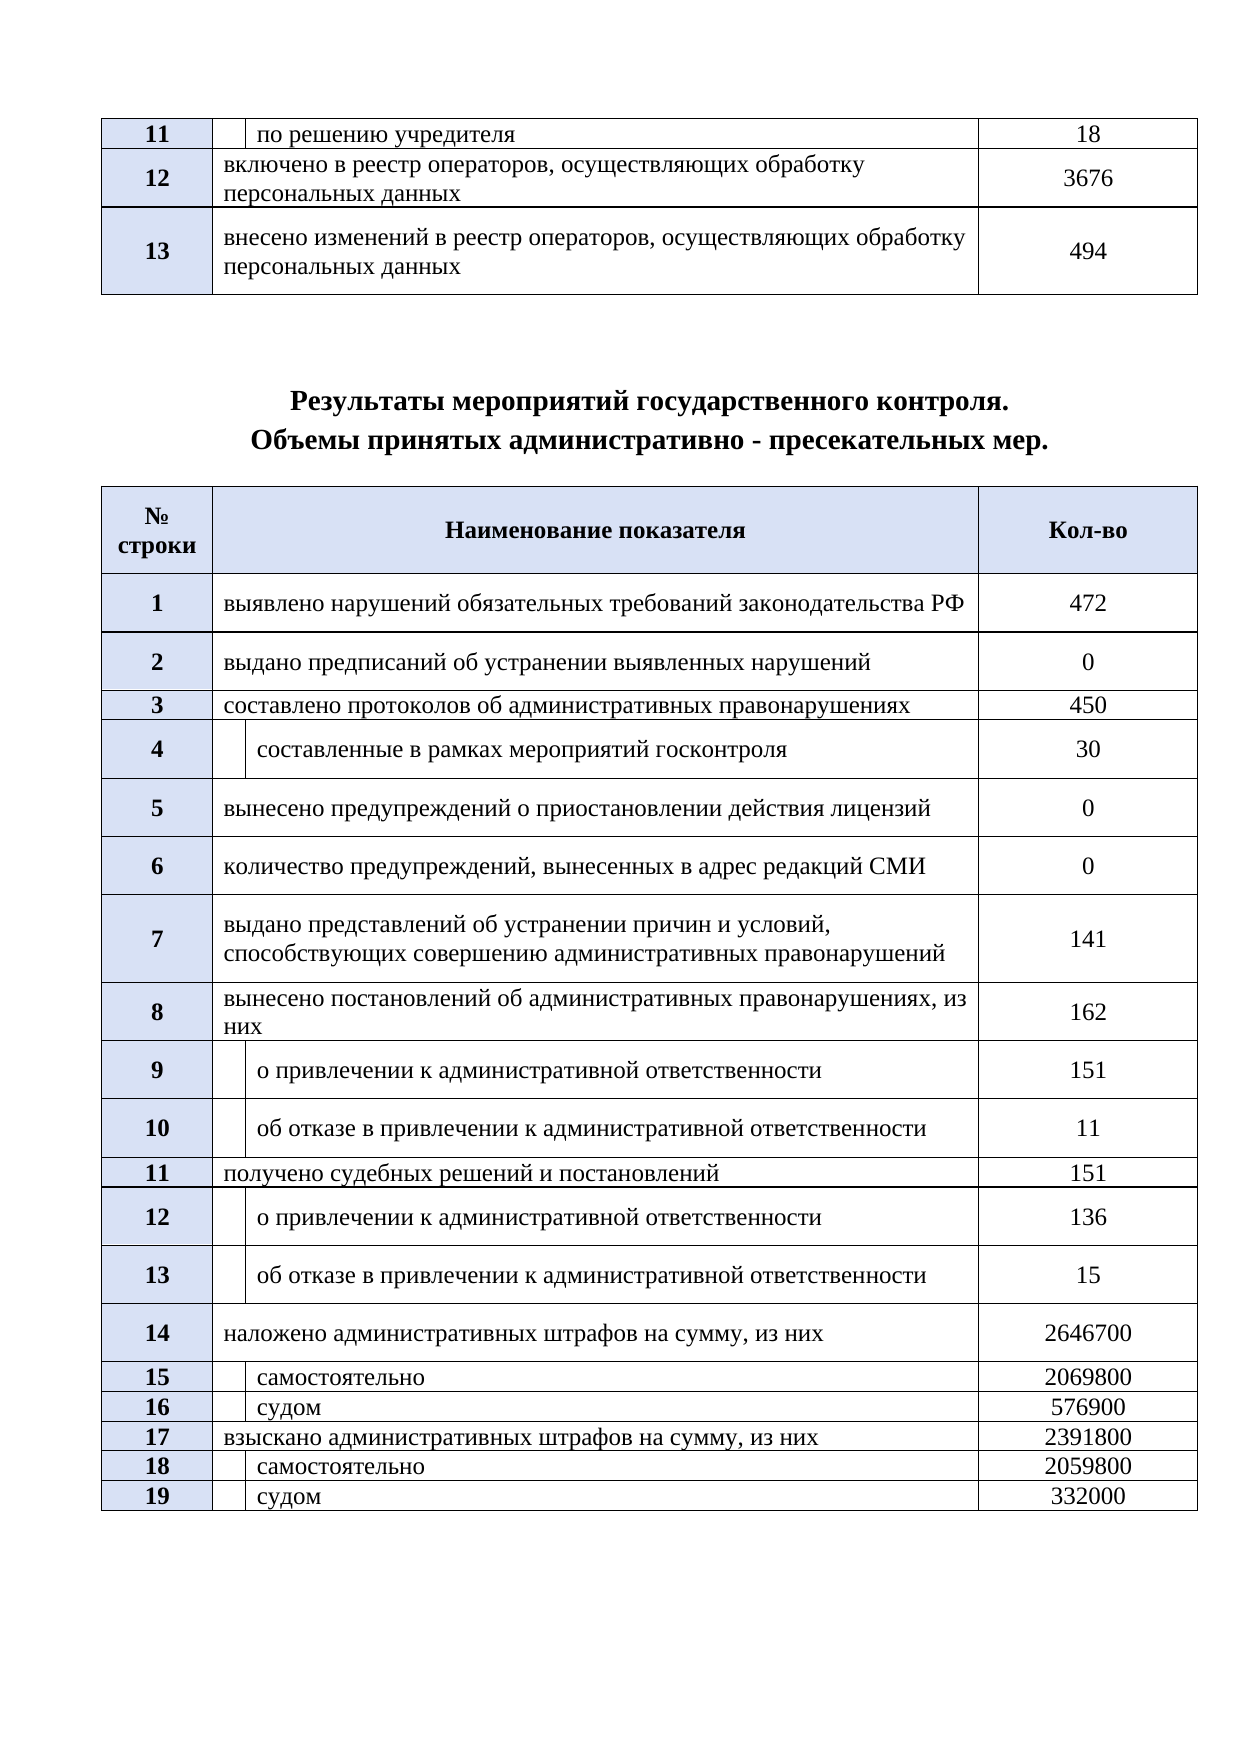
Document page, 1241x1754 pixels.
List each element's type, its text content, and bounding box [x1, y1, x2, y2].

table_cell 12 [102, 1188, 212, 1244]
table_cell 11 [102, 1158, 212, 1186]
table_cell составлено протоколов об административных правонарушениях [213, 691, 978, 719]
table_cell 18 [102, 1451, 212, 1480]
table_cell 10 [102, 1099, 212, 1157]
table_cell 3 [102, 691, 212, 719]
table_cell наложено административных штрафов на сумму, из них [213, 1304, 978, 1361]
table_cell выявлено нарушений обязательных требований законодательства РФ [213, 574, 978, 631]
table_cell судом [246, 1481, 978, 1510]
table_cell 151 [979, 1158, 1197, 1186]
table_cell выдано представлений об устранении причин и условий, способствующих совершению административных правонарушений [213, 895, 978, 982]
table_cell 30 [979, 720, 1197, 778]
table_cell 576900 [979, 1392, 1197, 1421]
table_cell по решению учредителя [246, 119, 978, 148]
table_cell 1 [102, 574, 212, 631]
table_cell 2391800 [979, 1422, 1197, 1450]
table_cell 13 [102, 1246, 212, 1303]
table_cell об отказе в привлечении к административной ответственности [246, 1246, 978, 1303]
table_cell 15 [979, 1246, 1197, 1303]
table_cell [213, 1481, 245, 1510]
table_cell 18 [979, 119, 1197, 148]
table_cell [213, 1392, 245, 1421]
table_cell 19 [102, 1481, 212, 1510]
table_cell включено в реестр операторов, осуществляющих обработку персональных данных [213, 149, 978, 206]
table_cell 4 [102, 720, 212, 778]
table_cell 7 [102, 895, 212, 982]
table_cell 0 [979, 779, 1197, 836]
table_cell об отказе в привлечении к административной ответственности [246, 1099, 978, 1157]
table_cell [213, 1099, 245, 1157]
table_cell 450 [979, 691, 1197, 719]
table_cell 494 [979, 208, 1197, 294]
table_cell 5 [102, 779, 212, 836]
table_cell [213, 720, 245, 778]
table_cell о привлечении к административной ответственности [246, 1188, 978, 1244]
table_cell 2069800 [979, 1362, 1197, 1391]
table_cell [213, 1188, 245, 1244]
table_cell количество предупреждений, вынесенных в адрес редакций СМИ [213, 837, 978, 894]
table_cell 14 [102, 1304, 212, 1361]
table_cell получено судебных решений и постановлений [213, 1158, 978, 1186]
table_cell 16 [102, 1392, 212, 1421]
table_header № строки [102, 487, 212, 573]
table_cell 0 [979, 633, 1197, 689]
table_cell 2 [102, 633, 212, 689]
table_cell 332000 [979, 1481, 1197, 1510]
table_cell внесено изменений в реестр операторов, осуществляющих обработку персональных данных [213, 208, 978, 294]
table_cell 12 [102, 149, 212, 206]
table_cell 15 [102, 1362, 212, 1391]
table_cell 162 [979, 983, 1197, 1040]
table_cell о привлечении к административной ответственности [246, 1041, 978, 1098]
table_cell [213, 119, 245, 148]
table_cell 11 [979, 1099, 1197, 1157]
table_cell 11 [102, 119, 212, 148]
table_cell 472 [979, 574, 1197, 631]
table_cell [213, 1246, 245, 1303]
table_cell 13 [102, 208, 212, 294]
table_cell судом [246, 1392, 978, 1421]
table_cell 9 [102, 1041, 212, 1098]
table_cell 141 [979, 895, 1197, 982]
table_cell [213, 1451, 245, 1480]
table_cell 136 [979, 1188, 1197, 1244]
table_cell выдано предписаний об устранении выявленных нарушений [213, 633, 978, 689]
table_cell 0 [979, 837, 1197, 894]
table_cell 2059800 [979, 1451, 1197, 1480]
table_cell взыскано административных штрафов на сумму, из них [213, 1422, 978, 1450]
table_cell 8 [102, 983, 212, 1040]
table_cell 2646700 [979, 1304, 1197, 1361]
table_cell 151 [979, 1041, 1197, 1098]
table_cell 6 [102, 837, 212, 894]
table_header Кол-во [979, 487, 1197, 573]
table_cell вынесено предупреждений о приостановлении действия лицензий [213, 779, 978, 836]
table_cell самостоятельно [246, 1362, 978, 1391]
text Результаты мероприятий государственного контроля. Объемы принятых административно - пресекательных мер. [118, 383, 1181, 456]
table_cell вынесено постановлений об административных правонарушениях, из них [213, 983, 978, 1040]
table_cell [213, 1362, 245, 1391]
table_cell самостоятельно [246, 1451, 978, 1480]
table_cell 3676 [979, 149, 1197, 206]
table_cell [213, 1041, 245, 1098]
table_header Наименование показателя [213, 487, 978, 573]
table_cell составленные в рамках мероприятий госконтроля [246, 720, 978, 778]
table_cell 17 [102, 1422, 212, 1450]
